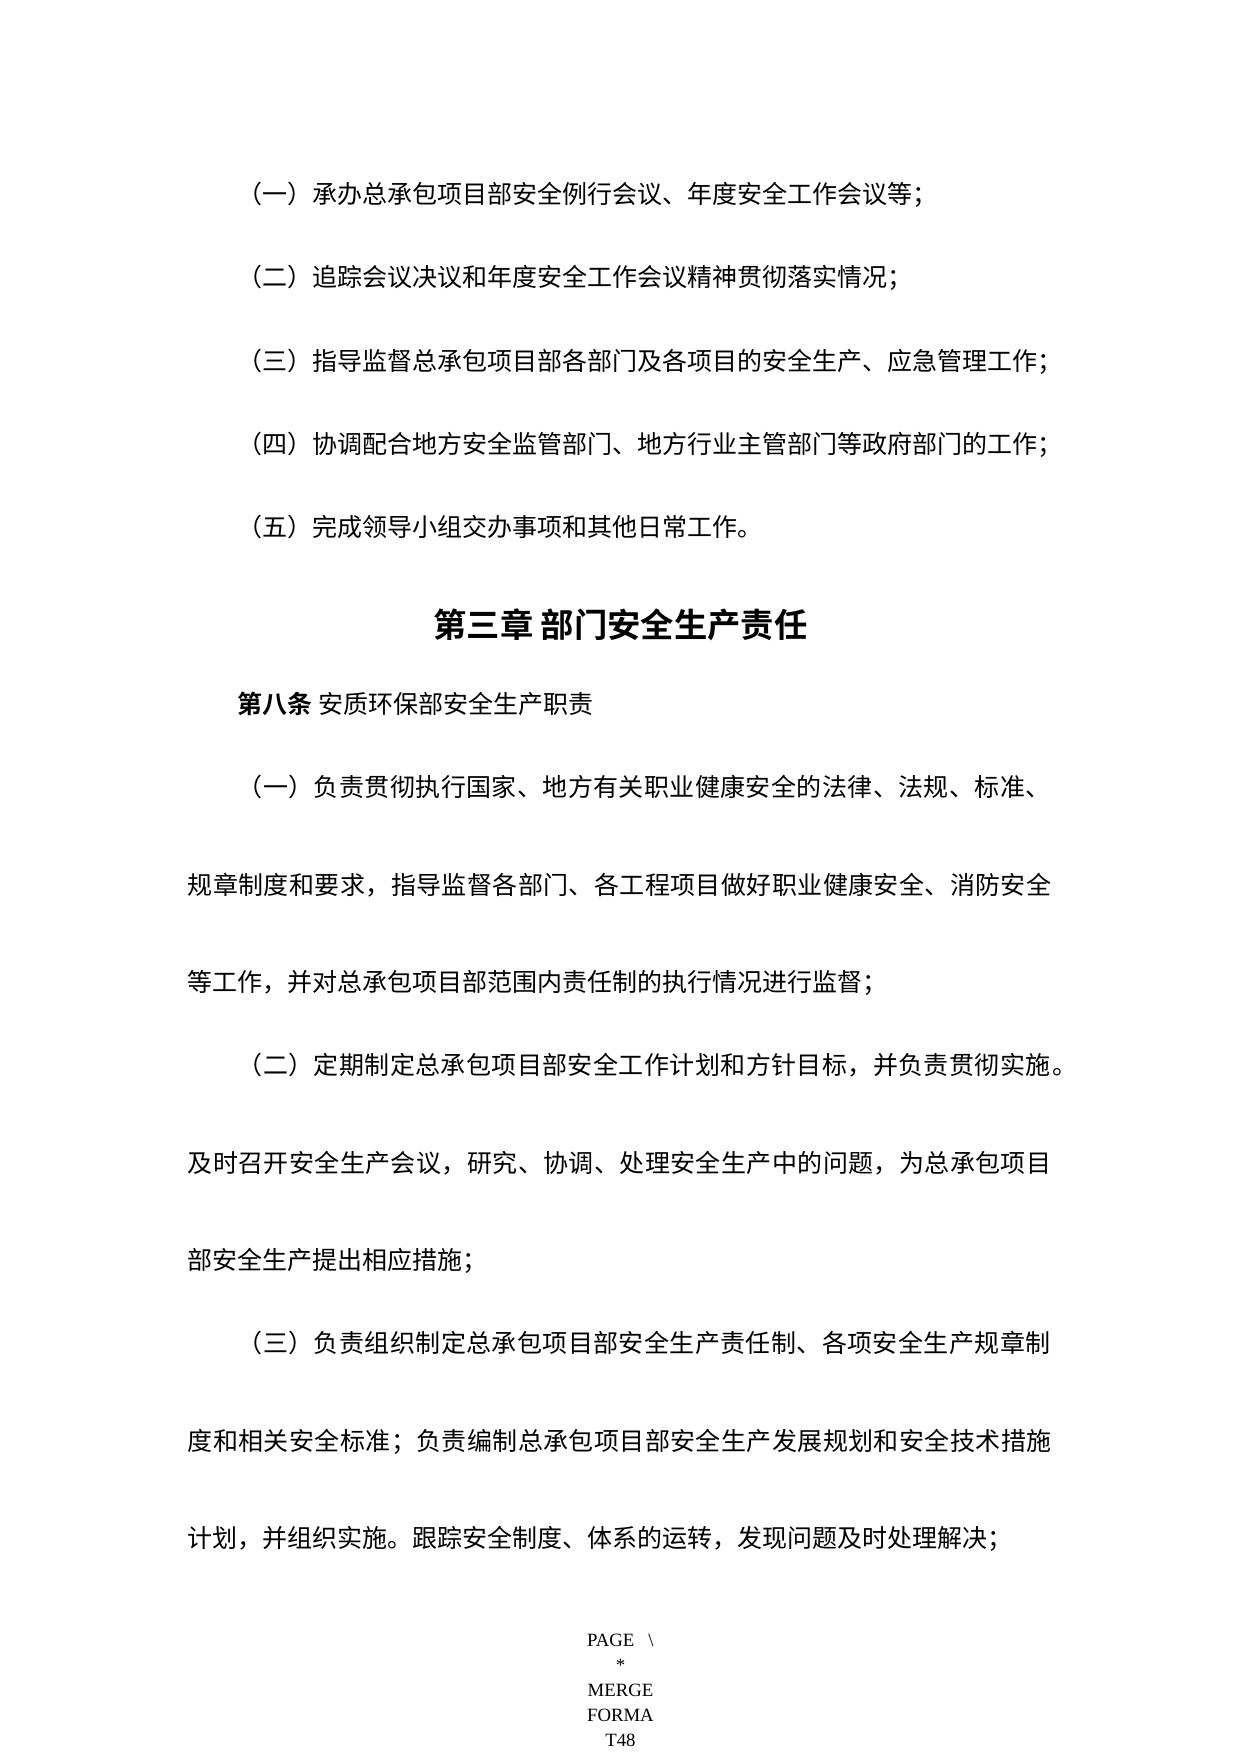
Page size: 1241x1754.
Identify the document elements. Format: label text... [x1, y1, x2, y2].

text （一）承办总承包项目部安全例行会议、年度安全工作会议等； [187, 160, 1053, 225]
subtitle 第三章 部门安全生产责任 [187, 591, 1053, 656]
text （三）负责组织制定总承包项目部安全生产责任制、各项安全生产规章制度和相关安全标准；负责编制总承包项目部安全生产发展规划和安全技术措施计划，并组织实施。跟踪安全制度、体系的运转，发现问题及时处理解决； [187, 1309, 1053, 1569]
text 第八条 安质环保部安全生产职责 [187, 670, 1053, 735]
text （五）完成领导小组交办事项和其他日常工作。 [187, 493, 1053, 558]
text （四）协调配合地方安全监管部门、地方行业主管部门等政府部门的工作； [187, 410, 1053, 475]
text （一）负责贯彻执行国家、地方有关职业健康安全的法律、法规、标准、规章制度和要求，指导监督各部门、各工程项目做好职业健康安全、消防安全等工作，并对总承包项目部范围内责任制的执行情况进行监督； [187, 753, 1053, 1013]
text （三）指导监督总承包项目部各部门及各项目的安全生产、应急管理工作； [187, 327, 1053, 392]
text （二）追踪会议决议和年度安全工作会议精神贯彻落实情况； [187, 243, 1053, 308]
text （二）定期制定总承包项目部安全工作计划和方针目标，并负责贯彻实施。及时召开安全生产会议，研究、协调、处理安全生产中的问题，为总承包项目部安全生产提出相应措施； [187, 1031, 1053, 1291]
